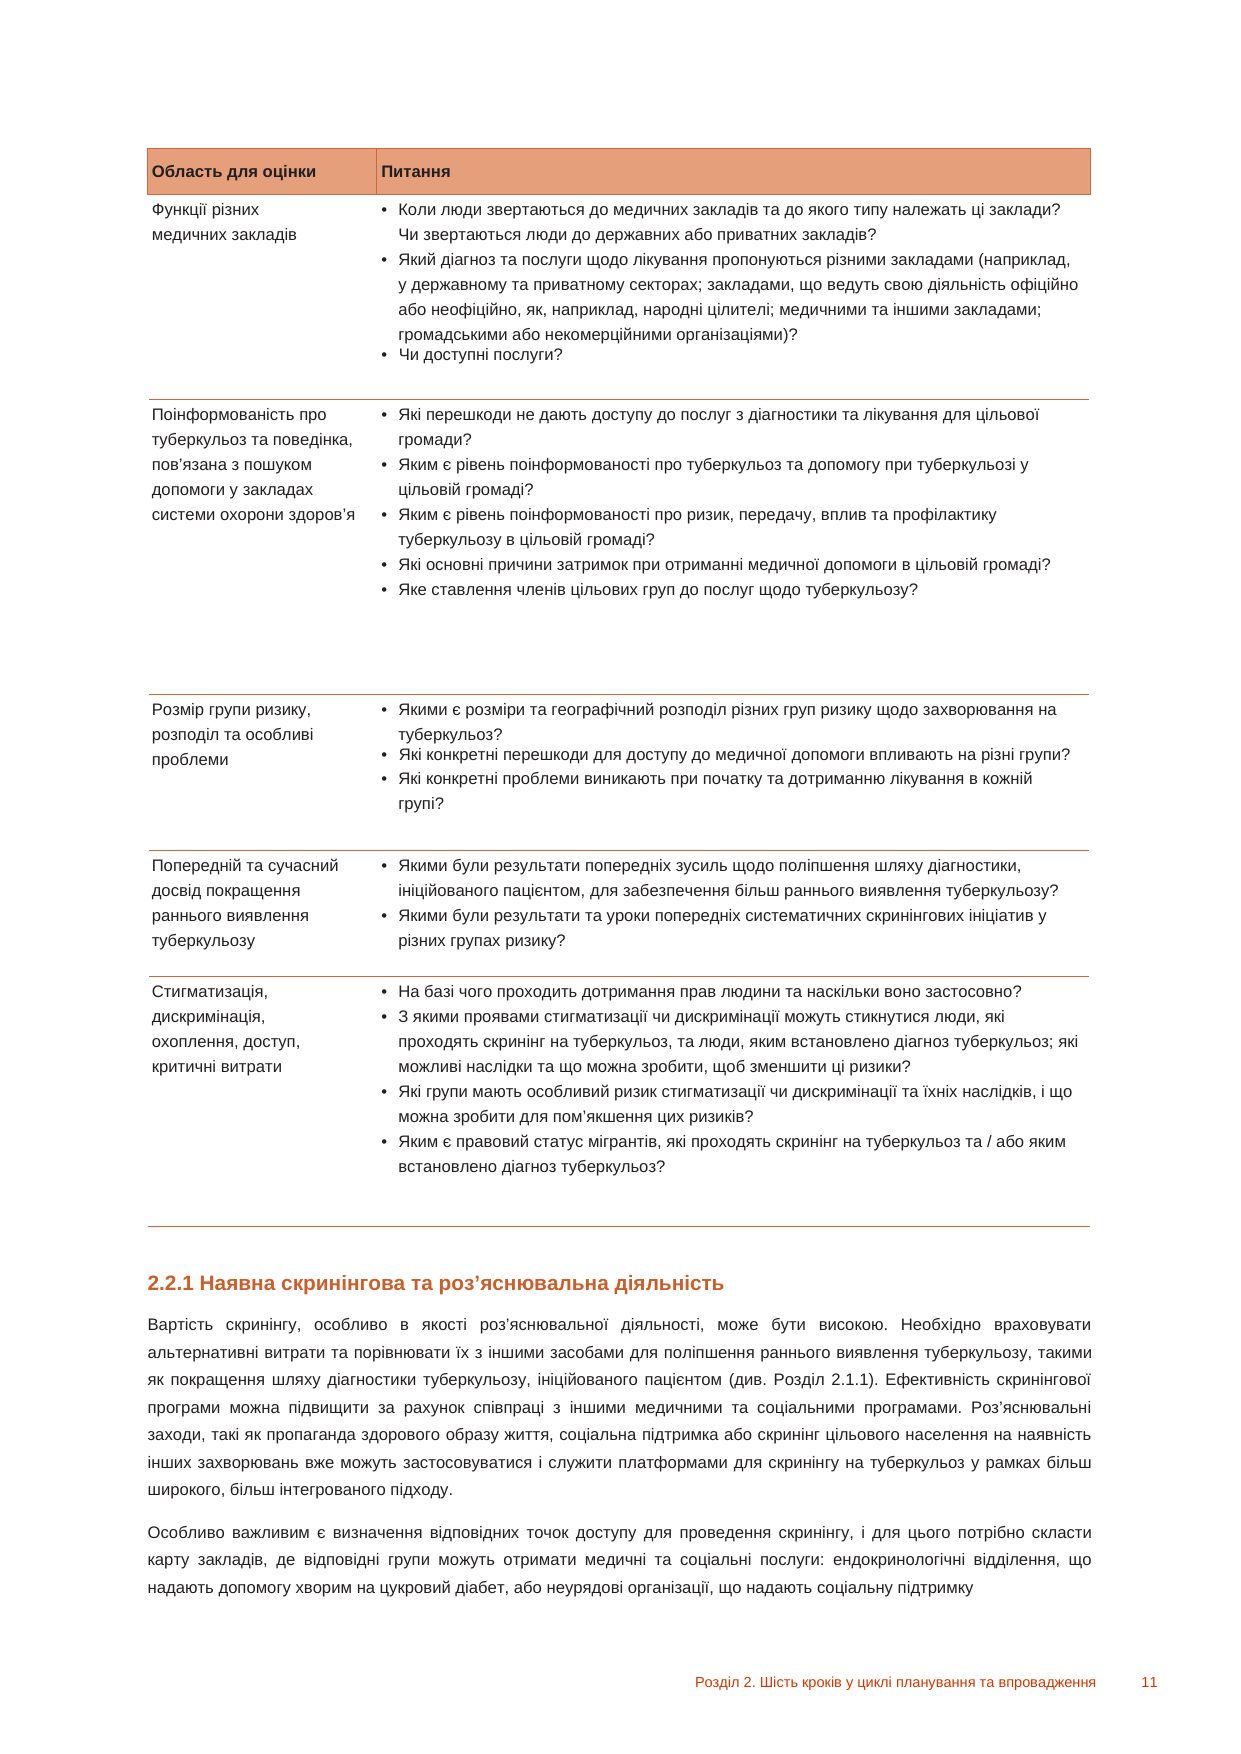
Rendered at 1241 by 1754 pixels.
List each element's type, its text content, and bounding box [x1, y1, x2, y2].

table_cell • Якими були результати попередніх зусиль щодо поліпшення шляху діагностики, ініційованого пацієнтом, для забезпечення більш раннього виявлення туберкульозу? • Якими були результати та уроки попередніх систематичних скринінгових ініціатив у різних групах ризику? [376, 850, 1090, 976]
table_cell • Якими є розміри та географічний розподіл різних груп ризику щодо захворювання на туберкульоз? • Які конкретні перешкоди для доступу до медичної допомоги впливають на різні групи? • Які конкретні проблеми виникають при початку та дотриманню лікування в кожній групі? [376, 694, 1090, 850]
table_cell • Коли люди звертаються до медичних закладів та до якого типу належать ці заклади? Чи звертаються люди до державних або приватних закладів? • Який діагноз та послуги щодо лікування пропонуються різними закладами (наприклад, у державному та приватному секторах; закладами, що ведуть свою діяльність офіційно або неофіційно, як, наприклад, народні цілителі; медичними та іншими закладами; громадськими або некомерційними організаціями)? • Чи доступні послуги? [376, 195, 1090, 399]
text 2.2.1 Наявна скринінгова та роз’яснювальна діяльність [147, 1271, 1093, 1295]
table_cell Розмір групи ризику, розподіл та особливі проблеми [148, 695, 376, 850]
table_cell Стигматизація, дискримінація, охоплення, доступ, критичні витрати [148, 977, 376, 1226]
text Особливо важливим є визначення відповідних точок доступу для проведення скринінгу, і для цього потрібно скласти карту закладів, де відповідні групи можуть отримати медичні та соціальні послуги: ендокринологічні відділення, що надають допомогу хворим на цукровий діабет, або неурядові організації, що надають соціальну підтримку [147, 1516, 1093, 1599]
table_header Область для оцінки [148, 149, 376, 194]
table_cell Попередній та сучасний досвід покращення раннього виявлення туберкульозу [148, 851, 376, 976]
table_cell • На базі чого проходить дотримання прав людини та наскільки воно застосовно? • З якими проявами стигматизації чи дискримінації можуть стикнутися люди, які проходять скринінг на туберкульоз, та люди, яким встановлено діагноз туберкульоз; які можливі наслідки та що можна зробити, щоб зменшити ці ризики? • Які групи мають особливий ризик стигматизації чи дискримінації та їхніх наслідків, і що можна зробити для пом’якшення цих ризиків? • Яким є правовий статус мігрантів, які проходять скринінг на туберкульоз та / або яким встановлено діагноз туберкульоз? [376, 976, 1090, 1226]
table_cell Функції різних медичних закладів [148, 195, 376, 399]
table_cell • Які перешкоди не дають доступу до послуг з діагностики та лікування для цільової громади? • Яким є рівень поінформованості про туберкульоз та допомогу при туберкульозі у цільовій громаді? • Яким є рівень поінформованості про ризик, передачу, вплив та профілактику туберкульозу в цільовій громаді? • Які основні причини затримок при отриманні медичної допомоги в цільовій громаді? • Яке ставлення членів цільових груп до послуг щодо туберкульозу? [376, 399, 1090, 694]
table_header Питання [377, 149, 1090, 194]
text Вартість скринінгу, особливо в якості роз’яснювальної діяльності, може бути високою. Необхідно враховувати альтернативні витрати та порівнювати їх з іншими засобами для поліпшення раннього виявлення туберкульозу, такими як покращення шляху діагностики туберкульозу, ініційованого пацієнтом (див. Розділ 2.1.1). Ефективність скринінгової програми можна підвищити за рахунок співпраці з іншими медичними та соціальними програмами. Роз’яснювальні заходи, такі як пропаганда здорового образу життя, соціальна підтримка або скринінг цільового населення на наявність інших захворювань вже можуть застосовуватися і служити платформами для скринінгу на туберкульоз у рамках більш широкого, більш інтегрованого підходу. [147, 1309, 1093, 1501]
table_cell Поінформованість про туберкульоз та поведінка, пов’язана з пошуком допомоги у закладах системи охорони здоров’я [148, 400, 376, 694]
